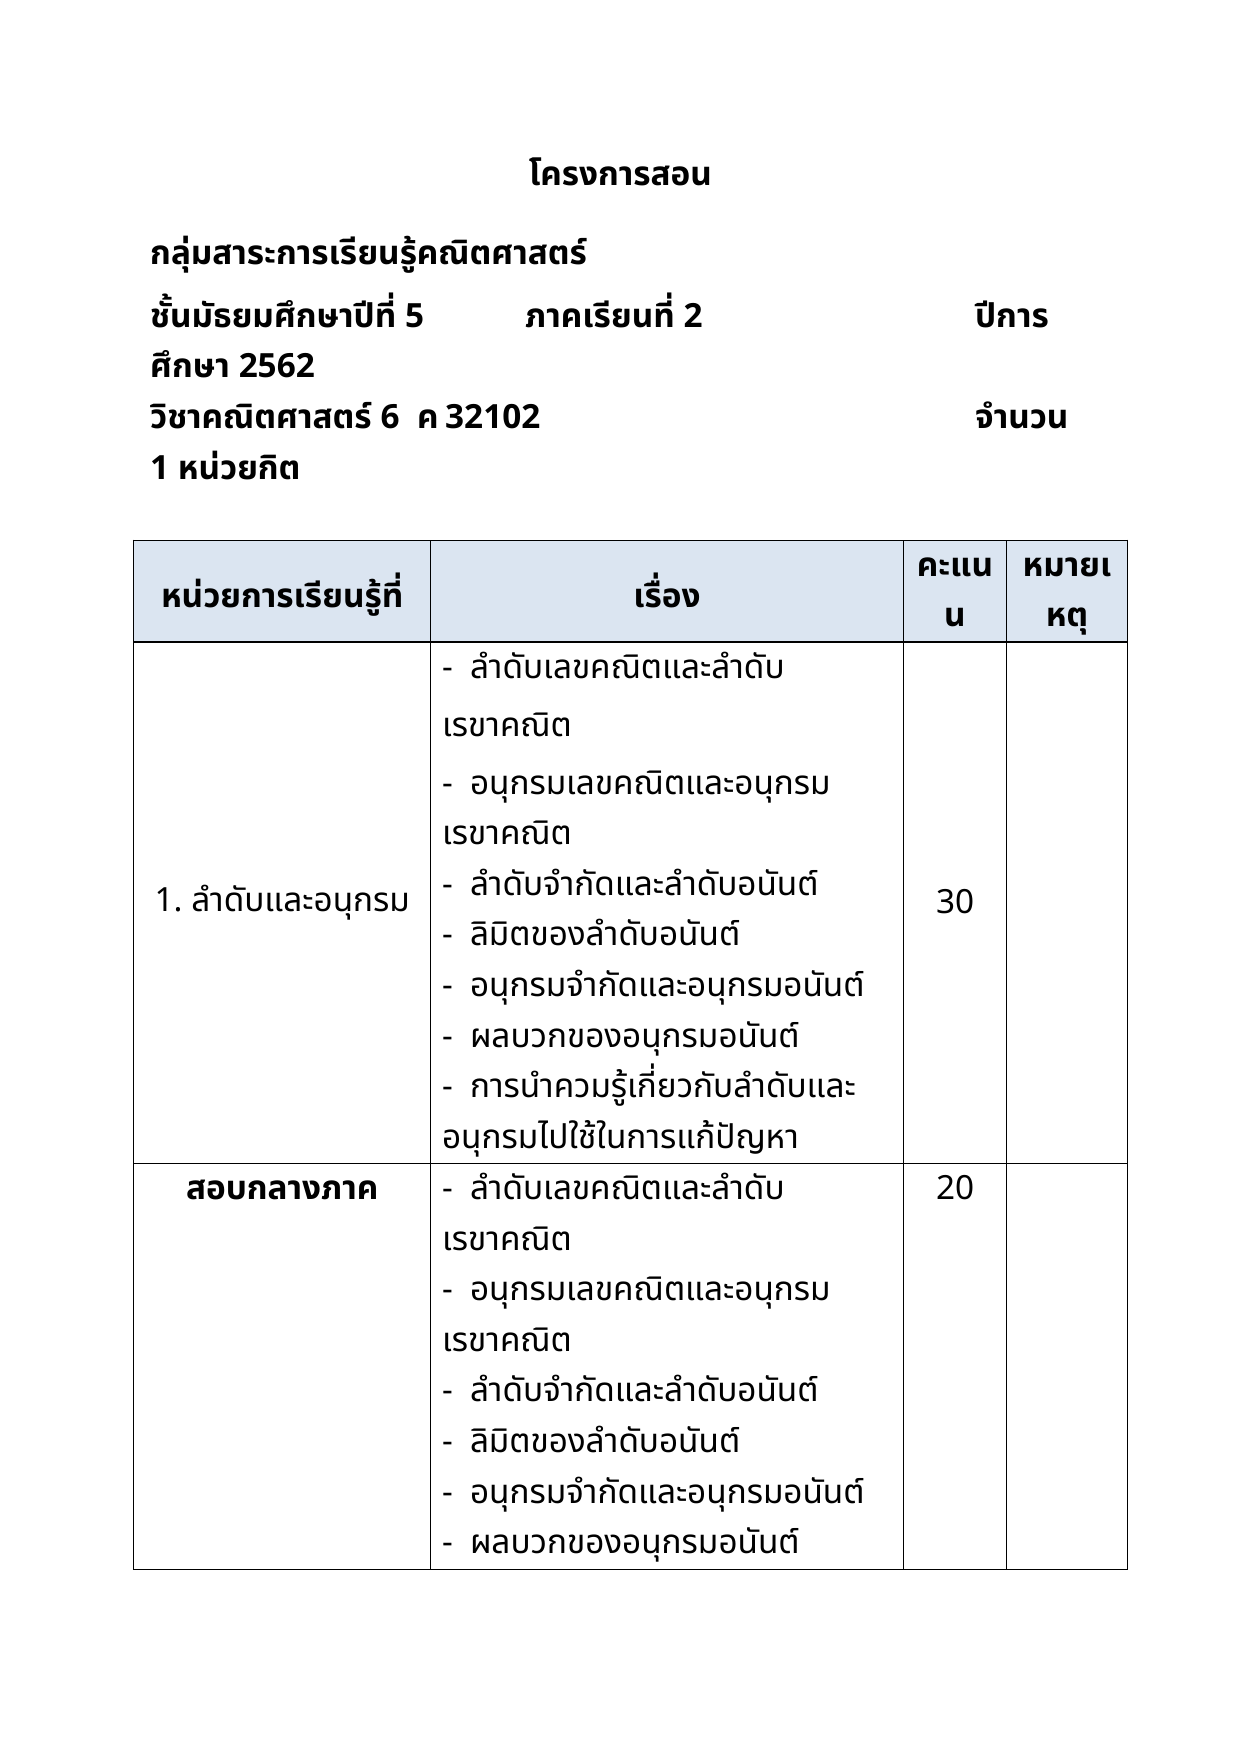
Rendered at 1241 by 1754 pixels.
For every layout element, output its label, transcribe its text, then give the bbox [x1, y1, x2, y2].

table_cell สอบกลางภาค [134, 1164, 430, 1569]
table_cell 1. ลำดับและอนุกรม [134, 643, 430, 1163]
table_header หมายเหตุ [1007, 541, 1127, 641]
text โครงการสอน [150, 150, 1090, 200]
table_header หน่วยการเรียนรู้ที่ [134, 541, 430, 641]
table_header คะแนน [904, 541, 1006, 641]
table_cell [431, 1164, 903, 1569]
table_cell [1007, 1164, 1127, 1569]
text กลุ่มสาระการเรียนรู้คณิตศาสตร์ [150, 229, 1090, 279]
table_cell 20 [904, 1164, 1006, 1569]
table_cell 30 [904, 643, 1006, 1163]
text ชั้นมัธยมศึกษาปีที่ 5 ภาคเรียนที่ 2 ปีการศึกษา 2562 [150, 292, 1090, 393]
table_header เรื่อง [431, 541, 903, 641]
table_cell [1007, 643, 1127, 1163]
text วิชาคณิตศาสตร์ 6 ค32102 จำนวน 1 หน่วยกิต [150, 393, 1090, 494]
